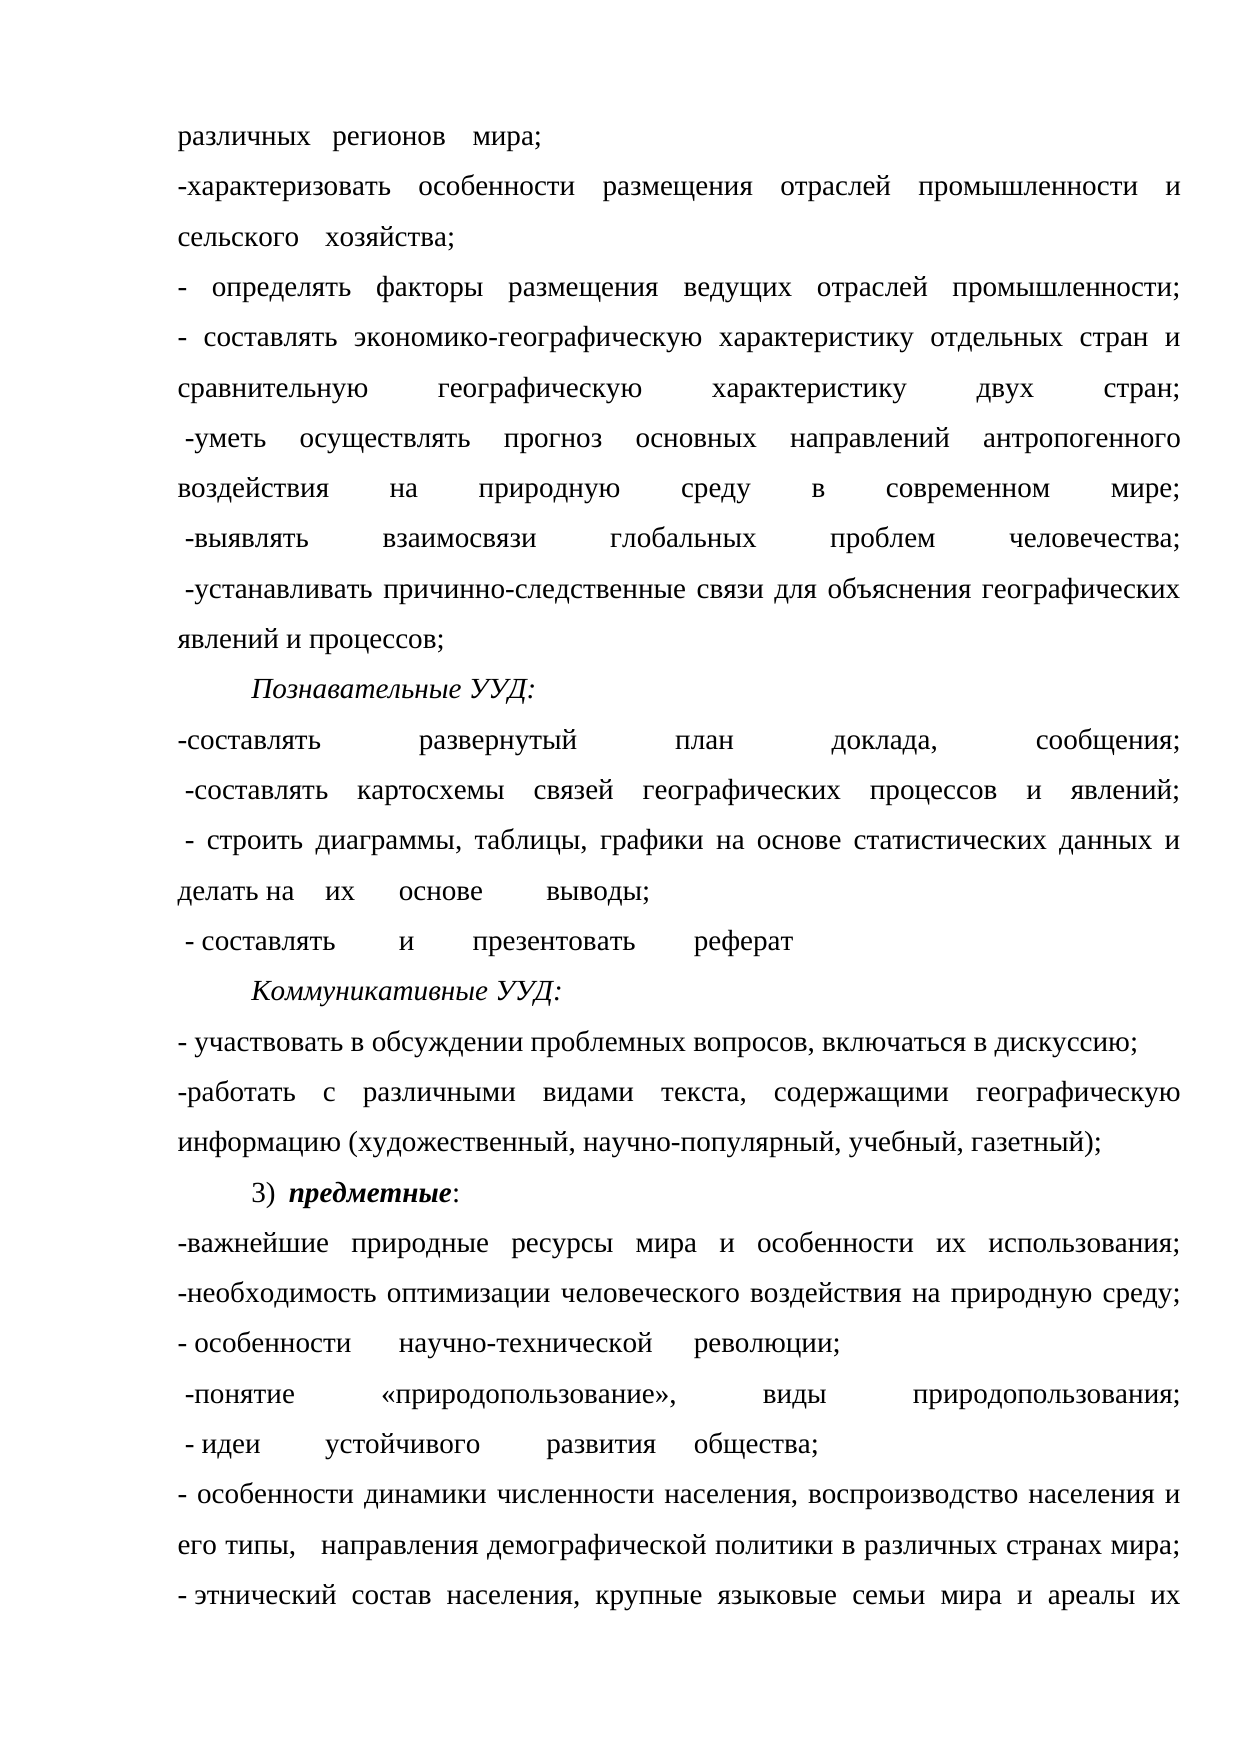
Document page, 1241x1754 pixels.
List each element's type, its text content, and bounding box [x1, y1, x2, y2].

text -составлять развернутый план доклада, сообщения; -составлять картосхемы связей географических процессов и явлений; - строить диаграммы, таблицы, графики на основе статистических данных и делать на их основе выводы; - составлять и презентовать реферат [177, 722, 1181, 957]
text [177, 118, 1181, 655]
text Познавательные УУД: [251, 672, 1181, 705]
text Коммуникативные УУД: [251, 973, 1181, 1007]
list предметные: [251, 1175, 1181, 1208]
text - участвовать в обсуждении проблемных вопросов, включаться в дискуссию; [177, 1024, 1181, 1057]
text -работать с различными видами текста, содержащими географическую информацию (художественный, научно-популярный, учебный, газетный); [177, 1074, 1181, 1158]
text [177, 1225, 1181, 1611]
